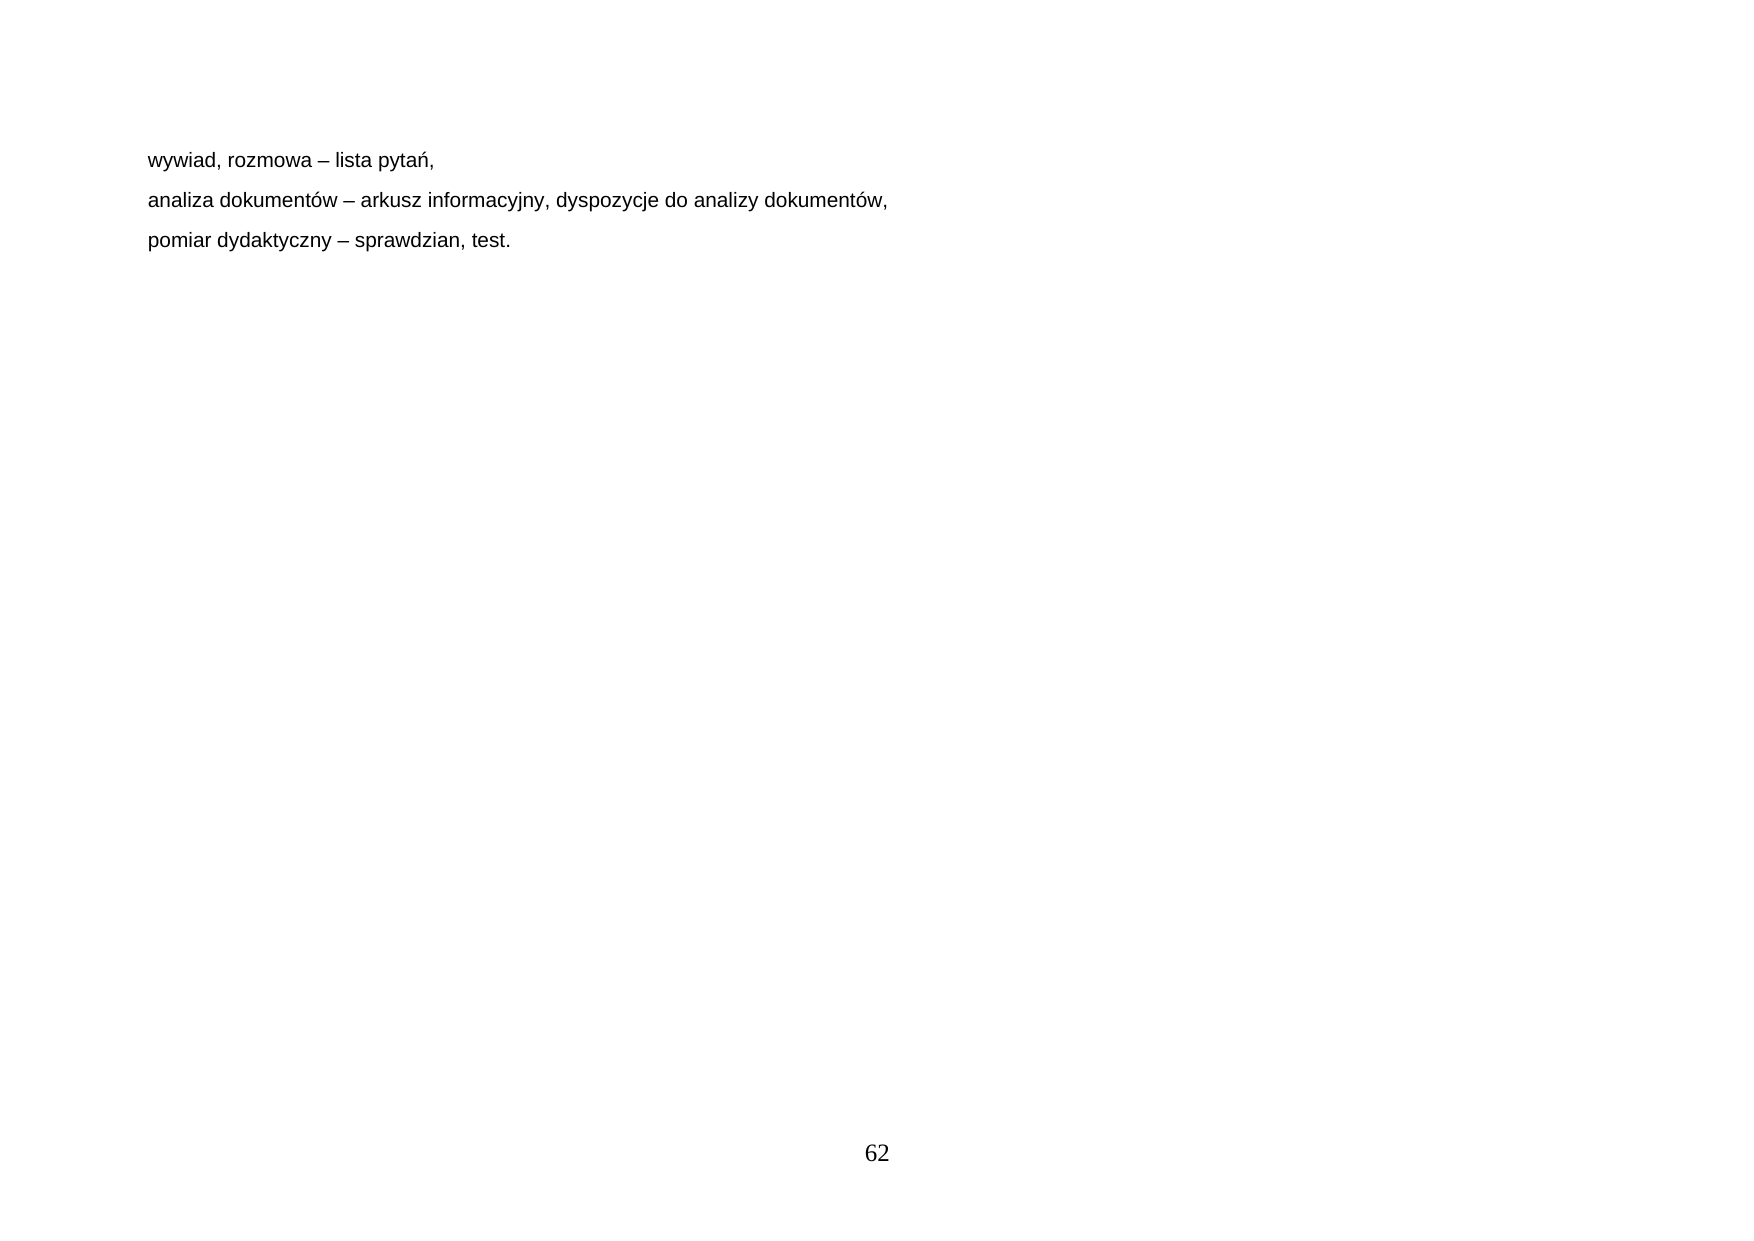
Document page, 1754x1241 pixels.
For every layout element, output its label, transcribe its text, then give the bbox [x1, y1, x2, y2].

text pomiar dydaktyczny – sprawdzian, test. [148, 228, 1606, 252]
text wywiad, rozmowa – lista pytań, [148, 148, 1606, 172]
text analiza dokumentów – arkusz informacyjny, dyspozycje do analizy dokumentów, [148, 188, 1606, 212]
